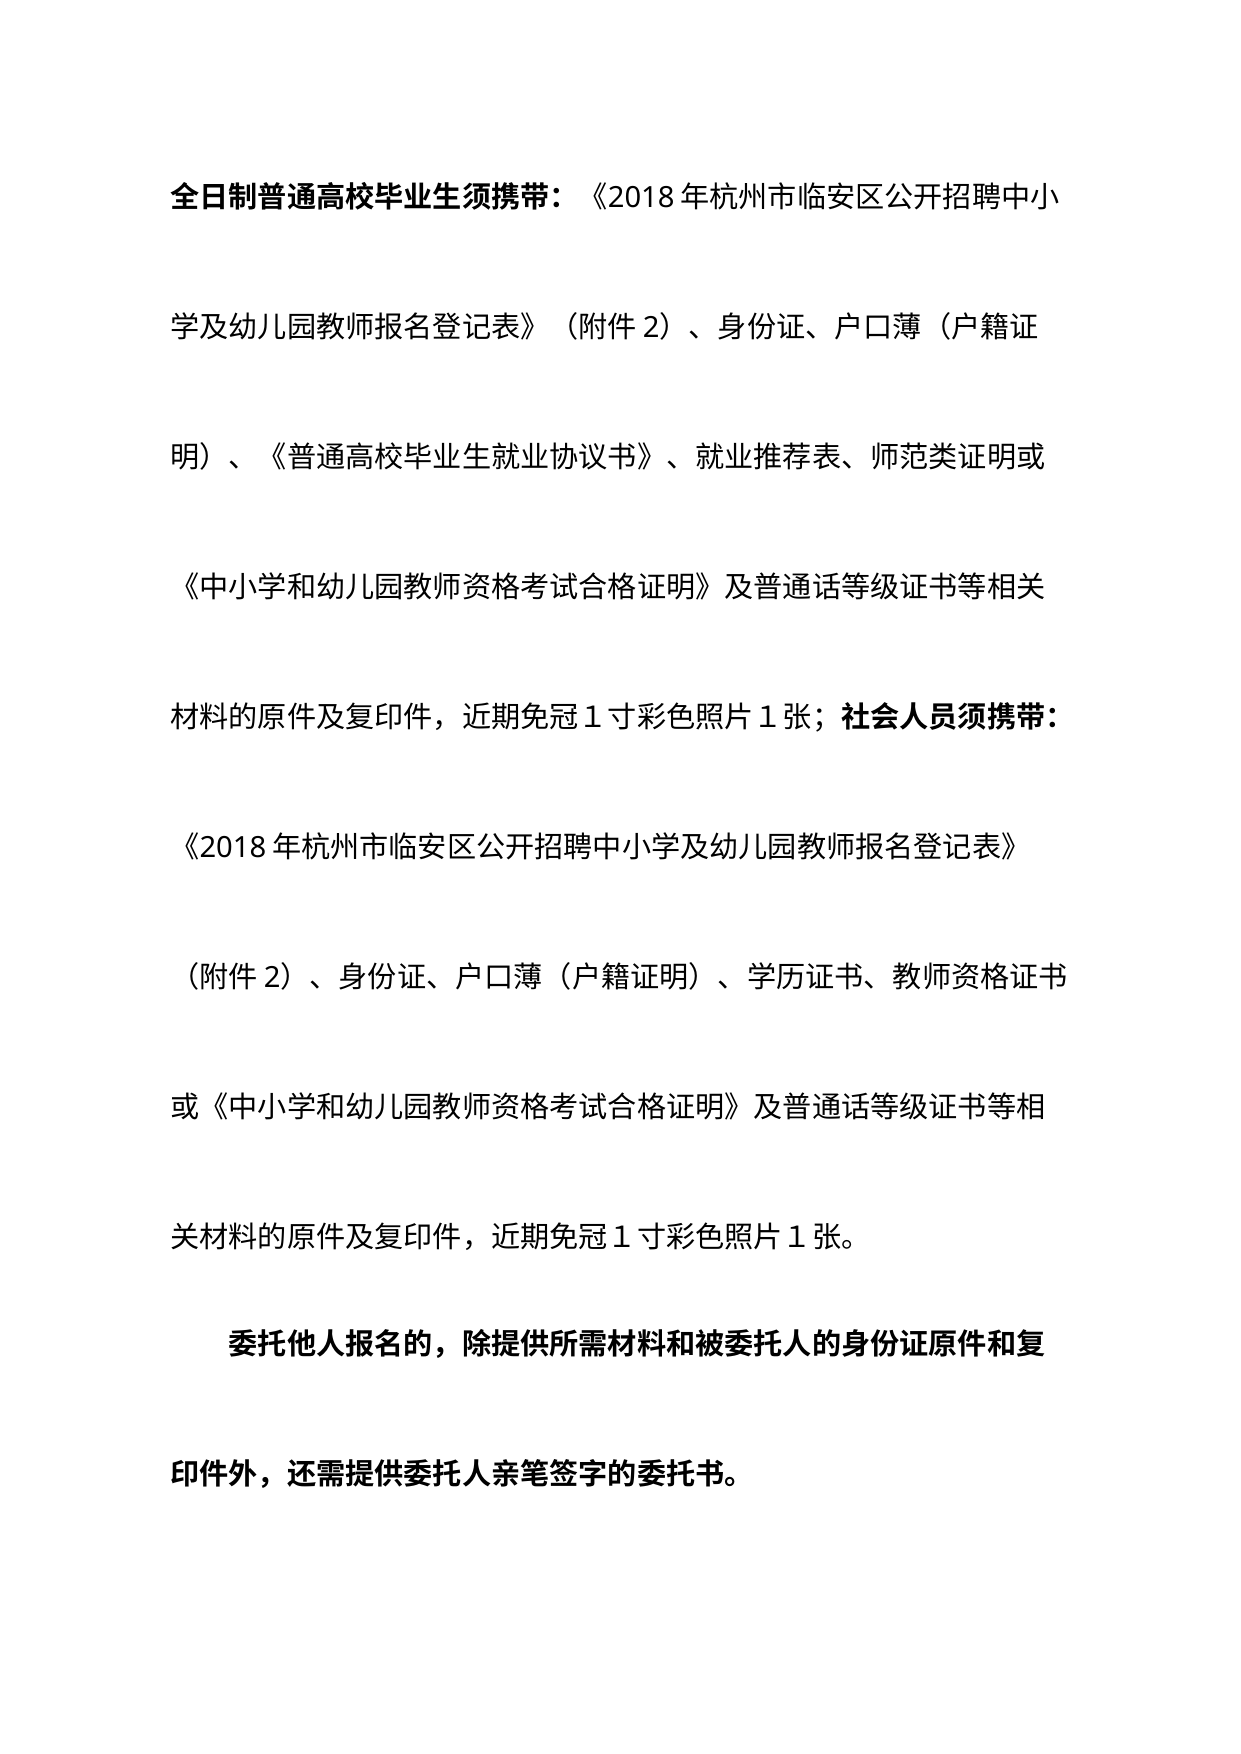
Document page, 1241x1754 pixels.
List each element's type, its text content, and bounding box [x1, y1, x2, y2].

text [170, 162, 1070, 1267]
text 委托他人报名的，除提供所需材料和被委托人的身份证原件和复印件外，还需提供委托人亲笔签字的委托书。 [170, 1309, 1070, 1504]
